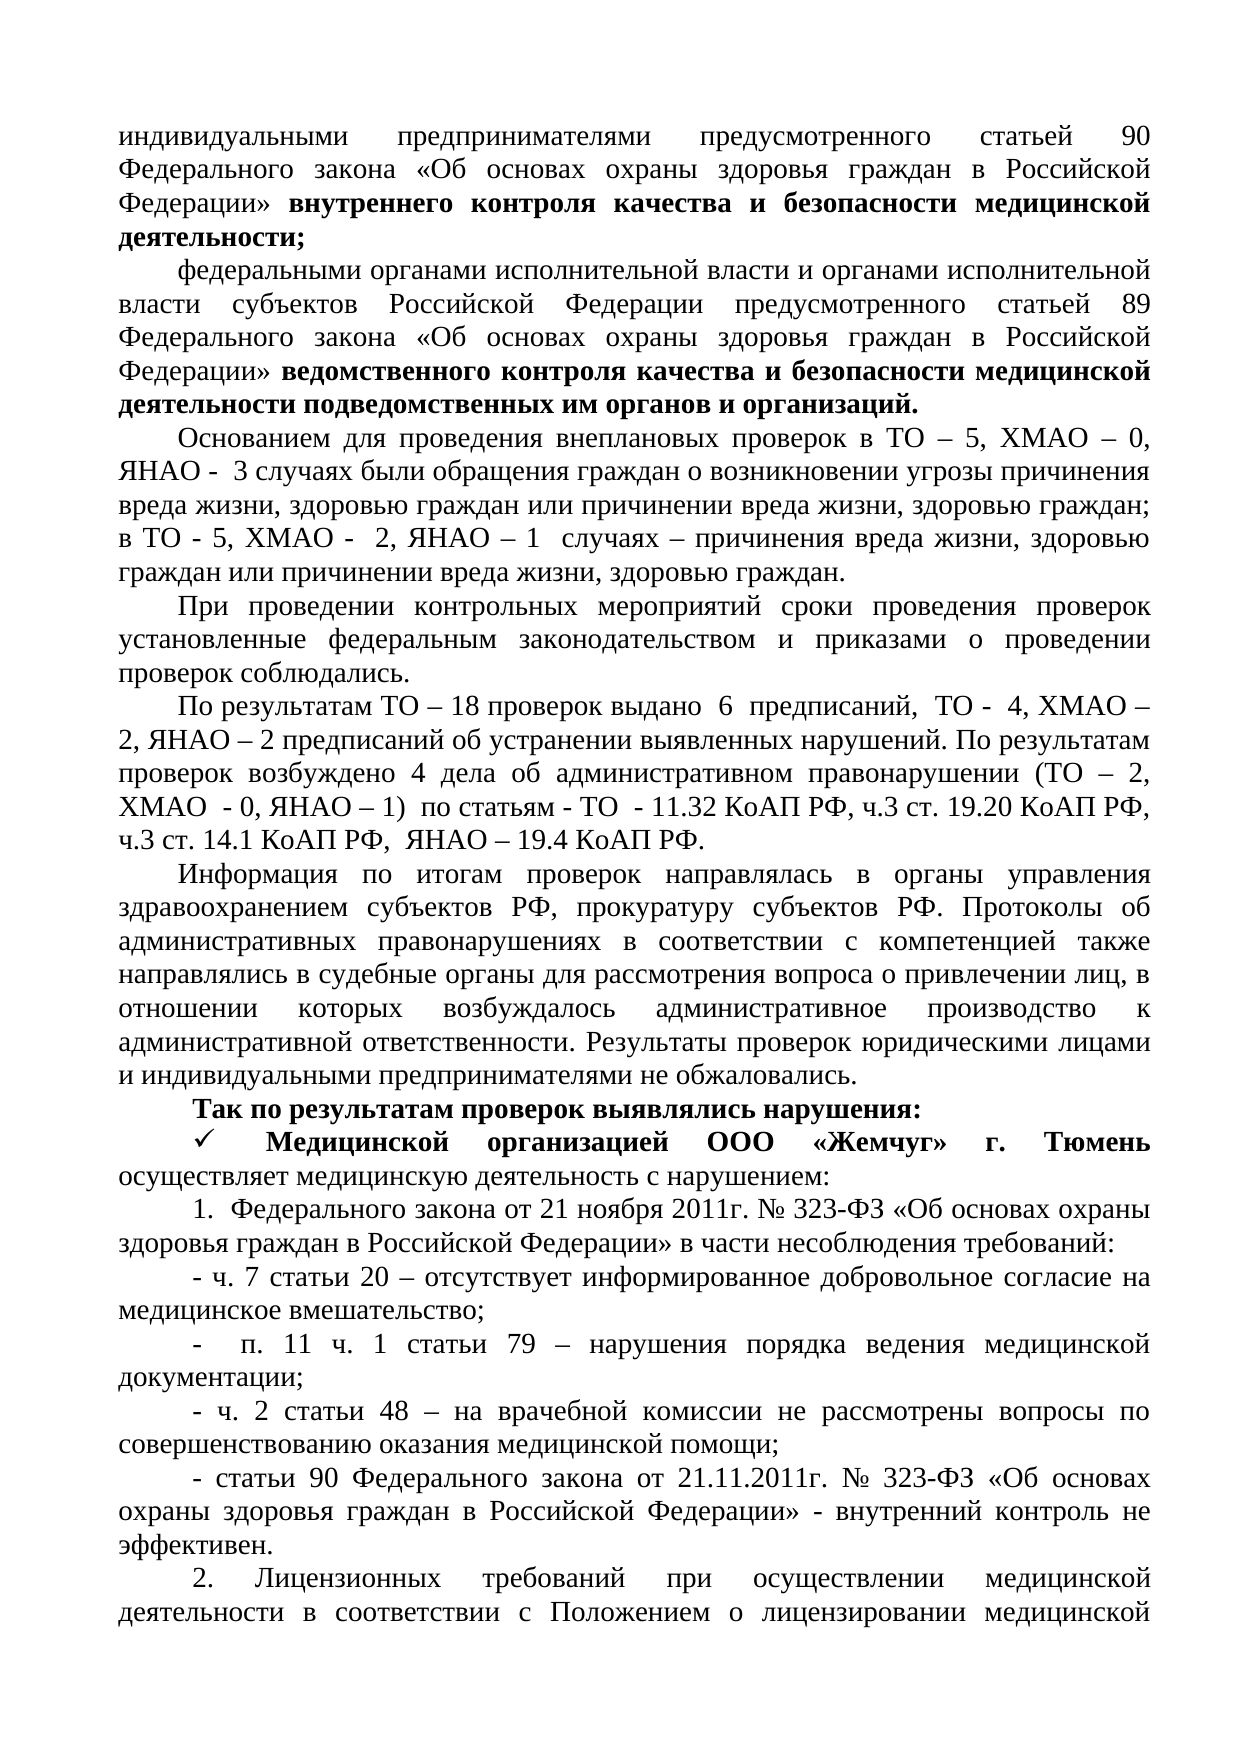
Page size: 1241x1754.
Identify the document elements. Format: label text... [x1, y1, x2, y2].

text Информация по итогам проверок направлялась в органы управления здравоохранением субъектов РФ, прокуратуру субъектов РФ. Протоколы об административных правонарушениях в соответствии с компетенцией также направлялись в судебные органы для рассмотрения вопроса о привлечении лиц, в отношении которых возбуждалось административное производство к административной ответственности. Результаты проверок юридическими лицами и индивидуальными предпринимателями не обжаловались. [118, 856, 1152, 1091]
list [118, 118, 1152, 252]
text - статьи 90 Федерального закона от 21.11.2011г. № 323-ФЗ «Об основах охраны здоровья граждан в Российской Федерации» - внутренний контроль не эффективен. [118, 1460, 1152, 1561]
text - п. 11 ч. 1 статьи 79 – нарушения порядка ведения медицинской документации; [118, 1326, 1152, 1393]
text - ч. 7 статьи 20 – отсутствует информированное добровольное согласие на медицинское вмешательство; [118, 1259, 1152, 1326]
list федеральными органами исполнительной власти и органами исполнительной власти субъектов Российской Федерации предусмотренного статьей 89 Федерального закона «Об основах охраны здоровья граждан в Российской Федерации» ведомственного контроля качества и безопасности медицинской деятельности подведомственных им органов и организаций. [118, 252, 1152, 420]
text При проведении контрольных мероприятий сроки проведения проверок установленные федеральным законодательством и приказами о проведении проверок соблюдались. [118, 588, 1152, 688]
text - ч. 2 статьи 48 – на врачебной комиссии не рассмотрены вопросы по совершенствованию оказания медицинской помощи; [118, 1393, 1152, 1460]
list Медицинской организацией ООО «Жемчуг» г. Тюмень осуществляет медицинскую деятельность с нарушением: [118, 1124, 1152, 1192]
text По результатам ТО – 18 проверок выдано 6 предписаний, ТО - 4, ХМАО – 2, ЯНАО – 2 предписаний об устранении выявленных нарушений. По результатам проверок возбуждено 4 дела об административном правонарушении (ТО – 2, ХМАО - 0, ЯНАО – 1) по статьям - ТО - 11.32 КоАП РФ, ч.3 ст. 19.20 КоАП РФ, ч.3 ст. 14.1 КоАП РФ, ЯНАО – 19.4 КоАП РФ. [118, 688, 1152, 856]
text Основанием для проведения внеплановых проверок в ТО – 5, ХМАО – 0, ЯНАО - 3 случаях были обращения граждан о возникновении угрозы причинения вреда жизни, здоровью граждан или причинении вреда жизни, здоровью граждан; в ТО - 5, ХМАО - 2, ЯНАО – 1 случаях – причинения вреда жизни, здоровью граждан или причинении вреда жизни, здоровью граждан. [118, 420, 1152, 588]
text Так по результатам проверок выявлялись нарушения: [118, 1091, 1152, 1124]
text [118, 1561, 1152, 1628]
text 1. Федерального закона от 21 ноября 2011г. № 323-ФЗ «Об основах охраны здоровья граждан в Российской Федерации» в части несоблюдения требований: [118, 1192, 1152, 1259]
